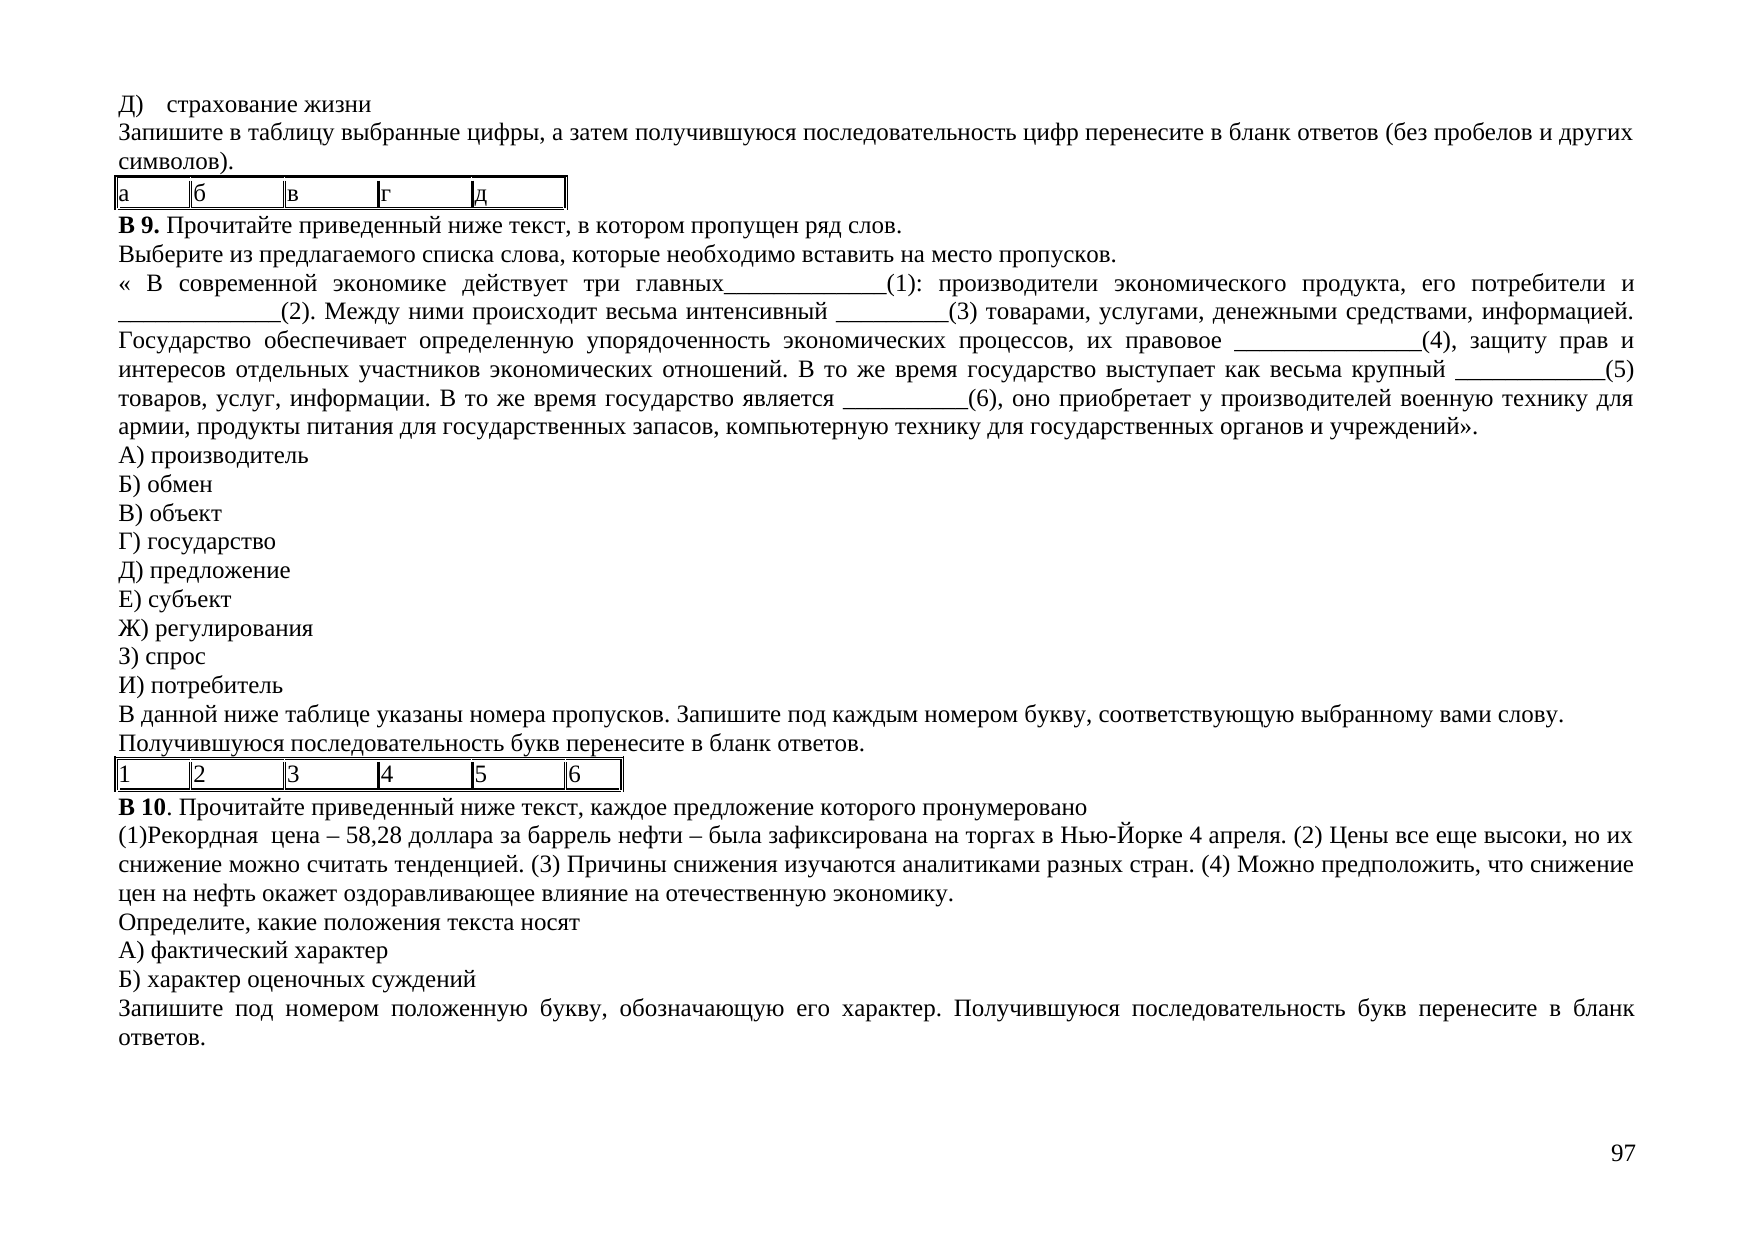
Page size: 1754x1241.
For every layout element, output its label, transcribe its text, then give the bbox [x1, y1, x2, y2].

text Ж) регулирования [118, 613, 1636, 641]
text Е) субъект [118, 584, 1636, 613]
text Определите, какие положения текста носят [118, 907, 1636, 935]
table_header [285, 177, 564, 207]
text (1)Рекордная цена – 58,28 доллара за баррель нефти – была зафиксирована на торгах в Нью-Йорке 4 апреля. (2) Цены все еще высоки, но их снижение можно считать тенденцией. (3) Причины снижения изучаются аналитиками разных стран. (4) Можно предположить, что снижение цен на нефть окажет оздоравливающее влияние на отечественную экономику. [118, 820, 1636, 907]
text В 10. Прочитайте приведенный ниже текст, каждое предложение которого пронумеровано [118, 792, 1636, 820]
text И) потребитель [118, 670, 1636, 699]
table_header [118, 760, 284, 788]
text Д) предложение [118, 555, 1636, 584]
text В данной ниже таблице указаны номера пропусков. Запишите под каждым номером букву, соответствующую выбранному вами слову. [118, 699, 1636, 728]
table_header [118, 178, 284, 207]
text Получившуюся последовательность букв перенесите в бланк ответов. [118, 728, 1636, 756]
text Выберите из предлагаемого списка слова, которые необходимо вставить на место пропусков. [118, 239, 1636, 268]
text В) объект [118, 498, 1636, 526]
text З) спрос [118, 641, 1636, 670]
text В 9. Прочитайте приведенный ниже текст, в котором пропущен ряд слов. [118, 210, 1636, 239]
text « В современной экономике действует три главных_____________(1): производители экономического продукта, его потребители и _____________(2). Между ними происходит весьма интенсивный _________(3) товарами, услугами, денежными средствами, информацией. Государство обеспечивает определенную упорядоченность экономических процессов, их правовое _______________(4), защиту прав и интересов отдельных участников экономических отношений. В то же время государство выступает как весьма крупный ____________(5) товаров, услуг, информации. В то же время государство является __________(6), оно приобретает у производителей военную технику для армии, продукты питания для государственных запасов, компьютерную технику для государственных органов и учреждений». [118, 268, 1636, 440]
text Б) обмен [118, 469, 1636, 498]
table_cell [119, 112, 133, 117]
text Г) государство [118, 526, 1636, 555]
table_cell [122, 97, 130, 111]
text Запишите в таблицу выбранные цифры, а затем получившуюся последовательность цифр перенесите в бланк ответов (без пробелов и других символов). [118, 117, 1636, 175]
text А) фактический характер [118, 935, 1636, 964]
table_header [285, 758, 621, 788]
text А) производитель [118, 440, 1636, 469]
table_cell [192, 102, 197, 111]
text Запишите под номером положенную букву, обозначающую его характер. Получившуюся последовательность букв перенесите в бланк ответов. [118, 993, 1636, 1050]
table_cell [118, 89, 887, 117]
text Б) характер оценочных суждений [118, 964, 1636, 993]
